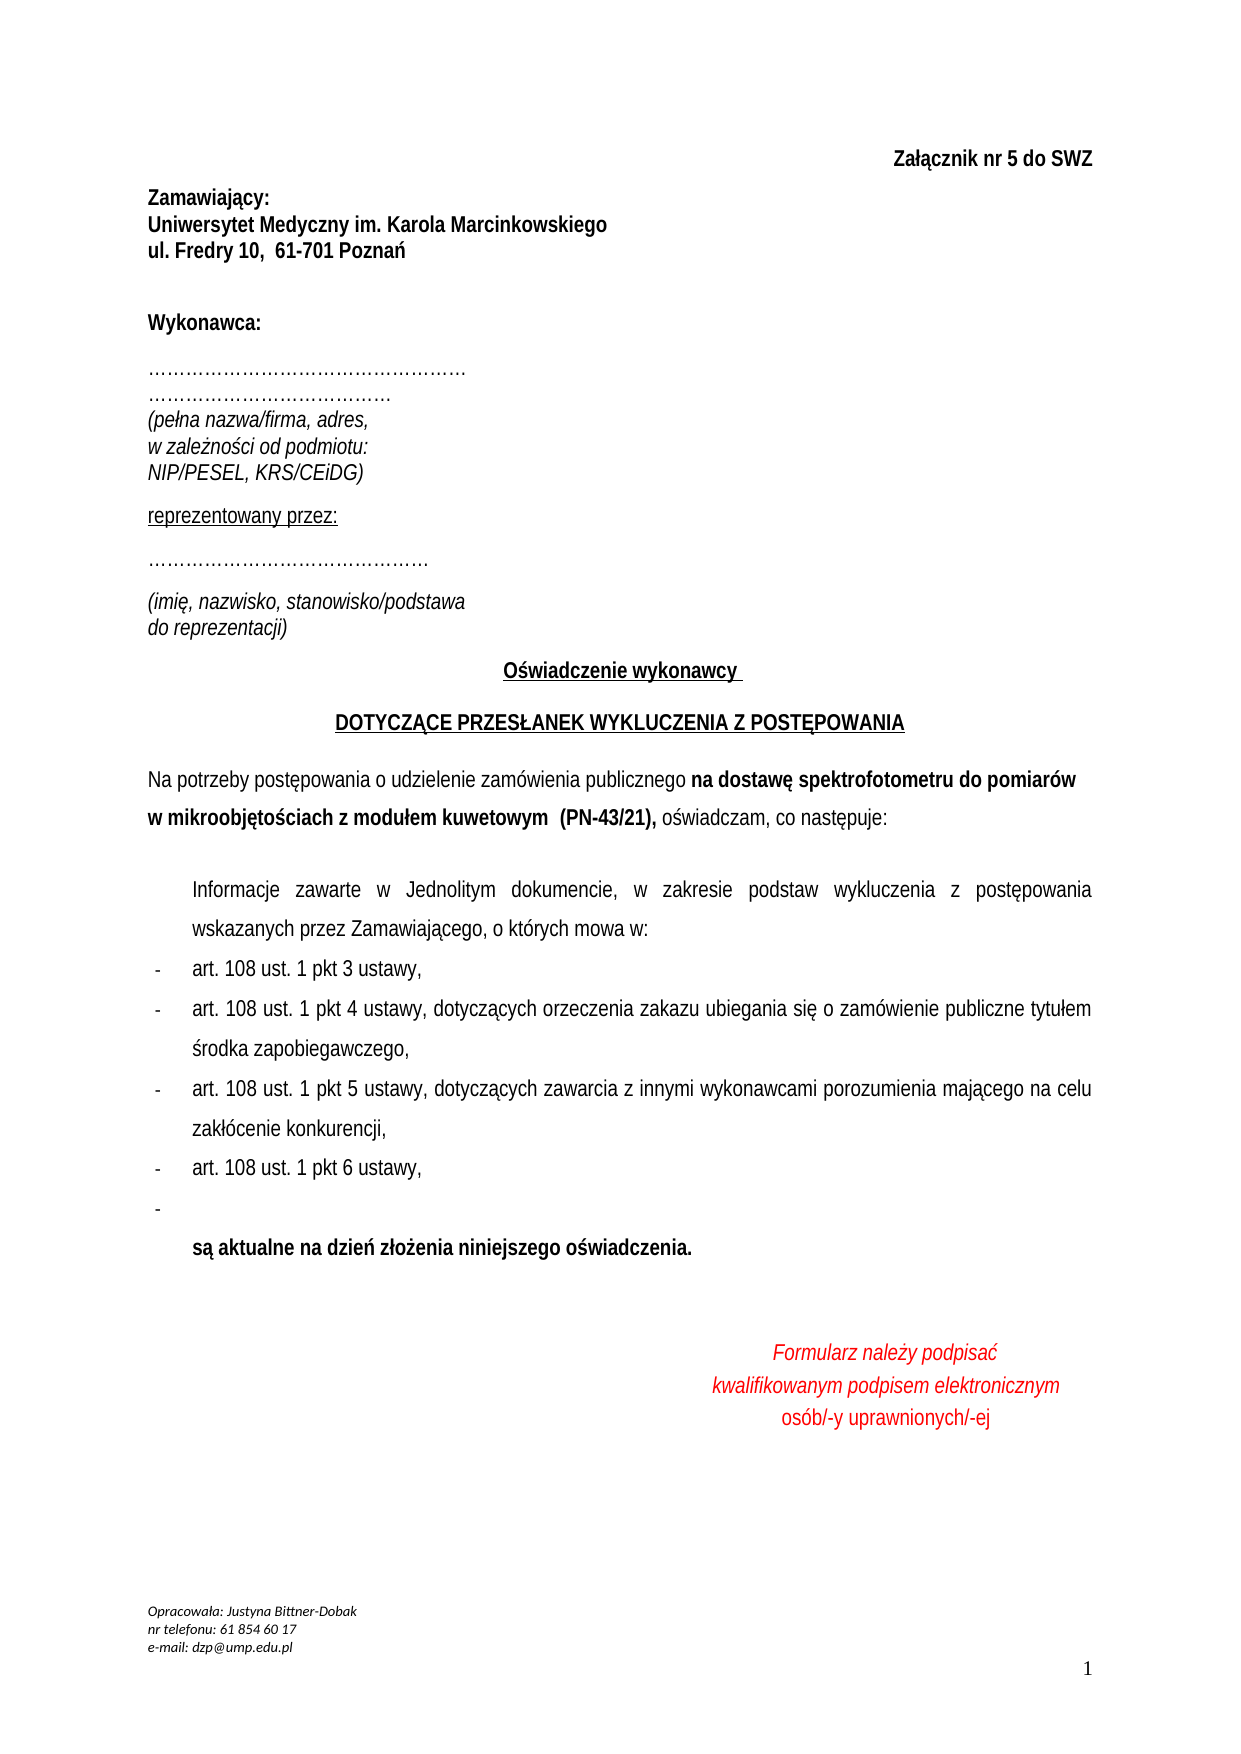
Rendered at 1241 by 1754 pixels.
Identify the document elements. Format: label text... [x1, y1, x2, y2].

text Załącznik nr 5 do SWZ [148, 145, 1093, 172]
list art. 108 ust. 1 pkt 4 ustawy, dotyczących orzeczenia zakazu ubiegania się o zamówienie publiczne tytułem środka zapobiegawczego, [154, 995, 1093, 1061]
text Formularz należy podpisać [148, 1339, 1093, 1365]
text kwalifikowanym podpisem elektronicznym [148, 1372, 1093, 1398]
text Oświadczenie wykonawcy [148, 657, 1093, 684]
text Informacje zawarte w Jednolitym dokumencie, w zakresie podstaw wykluczenia z postępowania wskazanych przez Zamawiającego, o których mowa w: [192, 876, 1093, 942]
text osób/-y uprawnionych/-ej [148, 1404, 1093, 1431]
list art. 108 ust. 1 pkt 5 ustawy, dotyczących zawarcia z innymi wykonawcami porozumienia mającego na celu zakłócenie konkurencji, [154, 1074, 1093, 1141]
text Na potrzeby postępowania o udzielenie zamówienia publicznego na dostawę spektrofotometru do pomiarów [148, 766, 1093, 792]
text ul. Fredry 10, 61-701 Poznań [148, 237, 1093, 263]
text w mikroobjętościach z modułem kuwetowym (PN-43/21), oświadczam, co następuje: [148, 804, 1093, 831]
text Wykonawca: [148, 308, 1093, 335]
text DOTYCZĄCE PRZESŁANEK WYKLUCZENIA Z POSTĘPOWANIA [148, 709, 1093, 736]
text reprezentowany przez: [148, 502, 1093, 528]
text ……………………………………… [148, 545, 472, 571]
text Uniwersytet Medyczny im. Karola Marcinkowskiego [148, 211, 1093, 237]
text (imię, nazwisko, stanowisko/podstawa do reprezentacji) [148, 588, 472, 641]
text Zamawiający: [148, 184, 1093, 211]
list art. 108 ust. 1 pkt 3 ustawy, [154, 955, 1093, 982]
list art. 108 ust. 1 pkt 6 ustawy, [154, 1154, 1093, 1181]
text ……………………………………………………………………………… (pełna nazwa/firma, adres, w zależności od podmiotu: NIP/PESEL, KRS/CEiDG) [148, 353, 472, 485]
text są aktualne na dzień złożenia niniejszego oświadczenia. [192, 1234, 1093, 1261]
